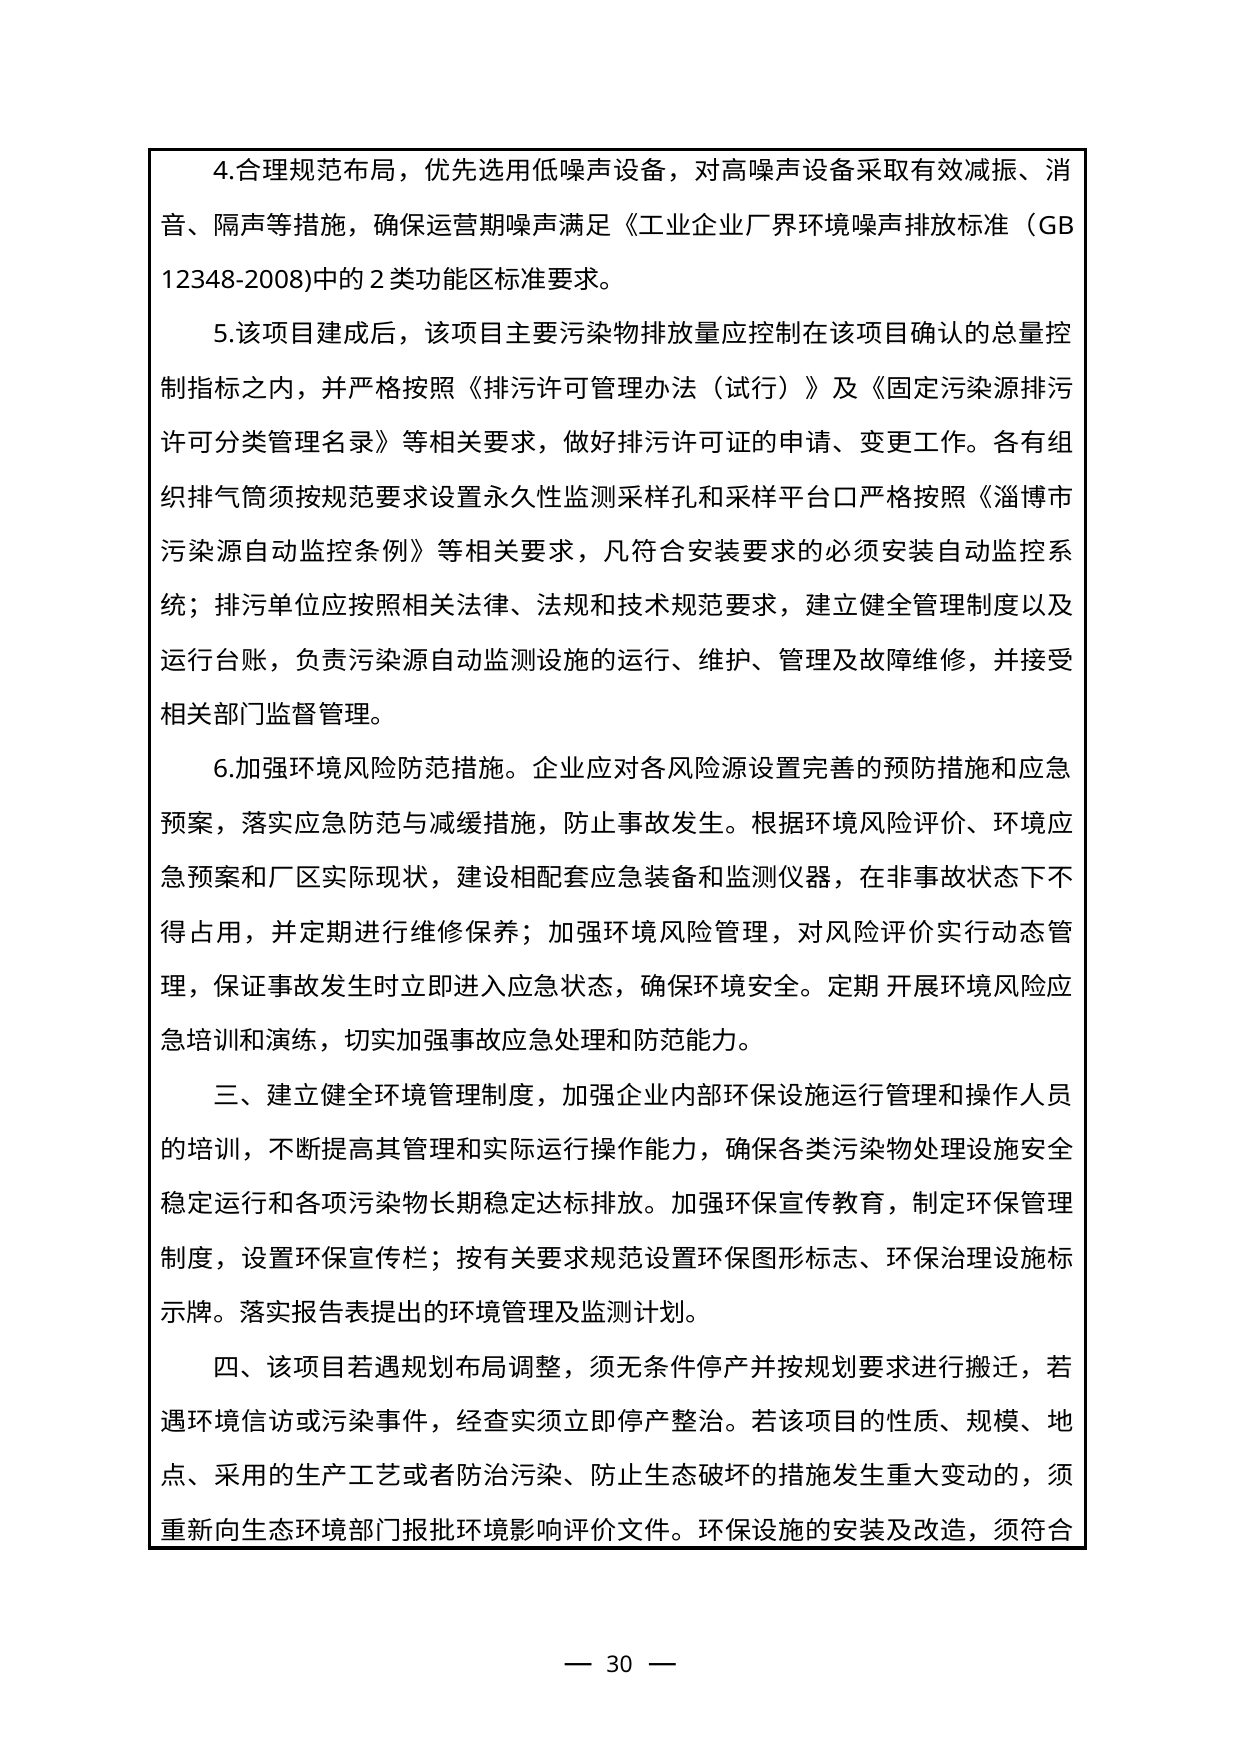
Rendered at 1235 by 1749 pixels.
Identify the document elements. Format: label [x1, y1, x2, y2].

table_header [151, 151, 1084, 1546]
